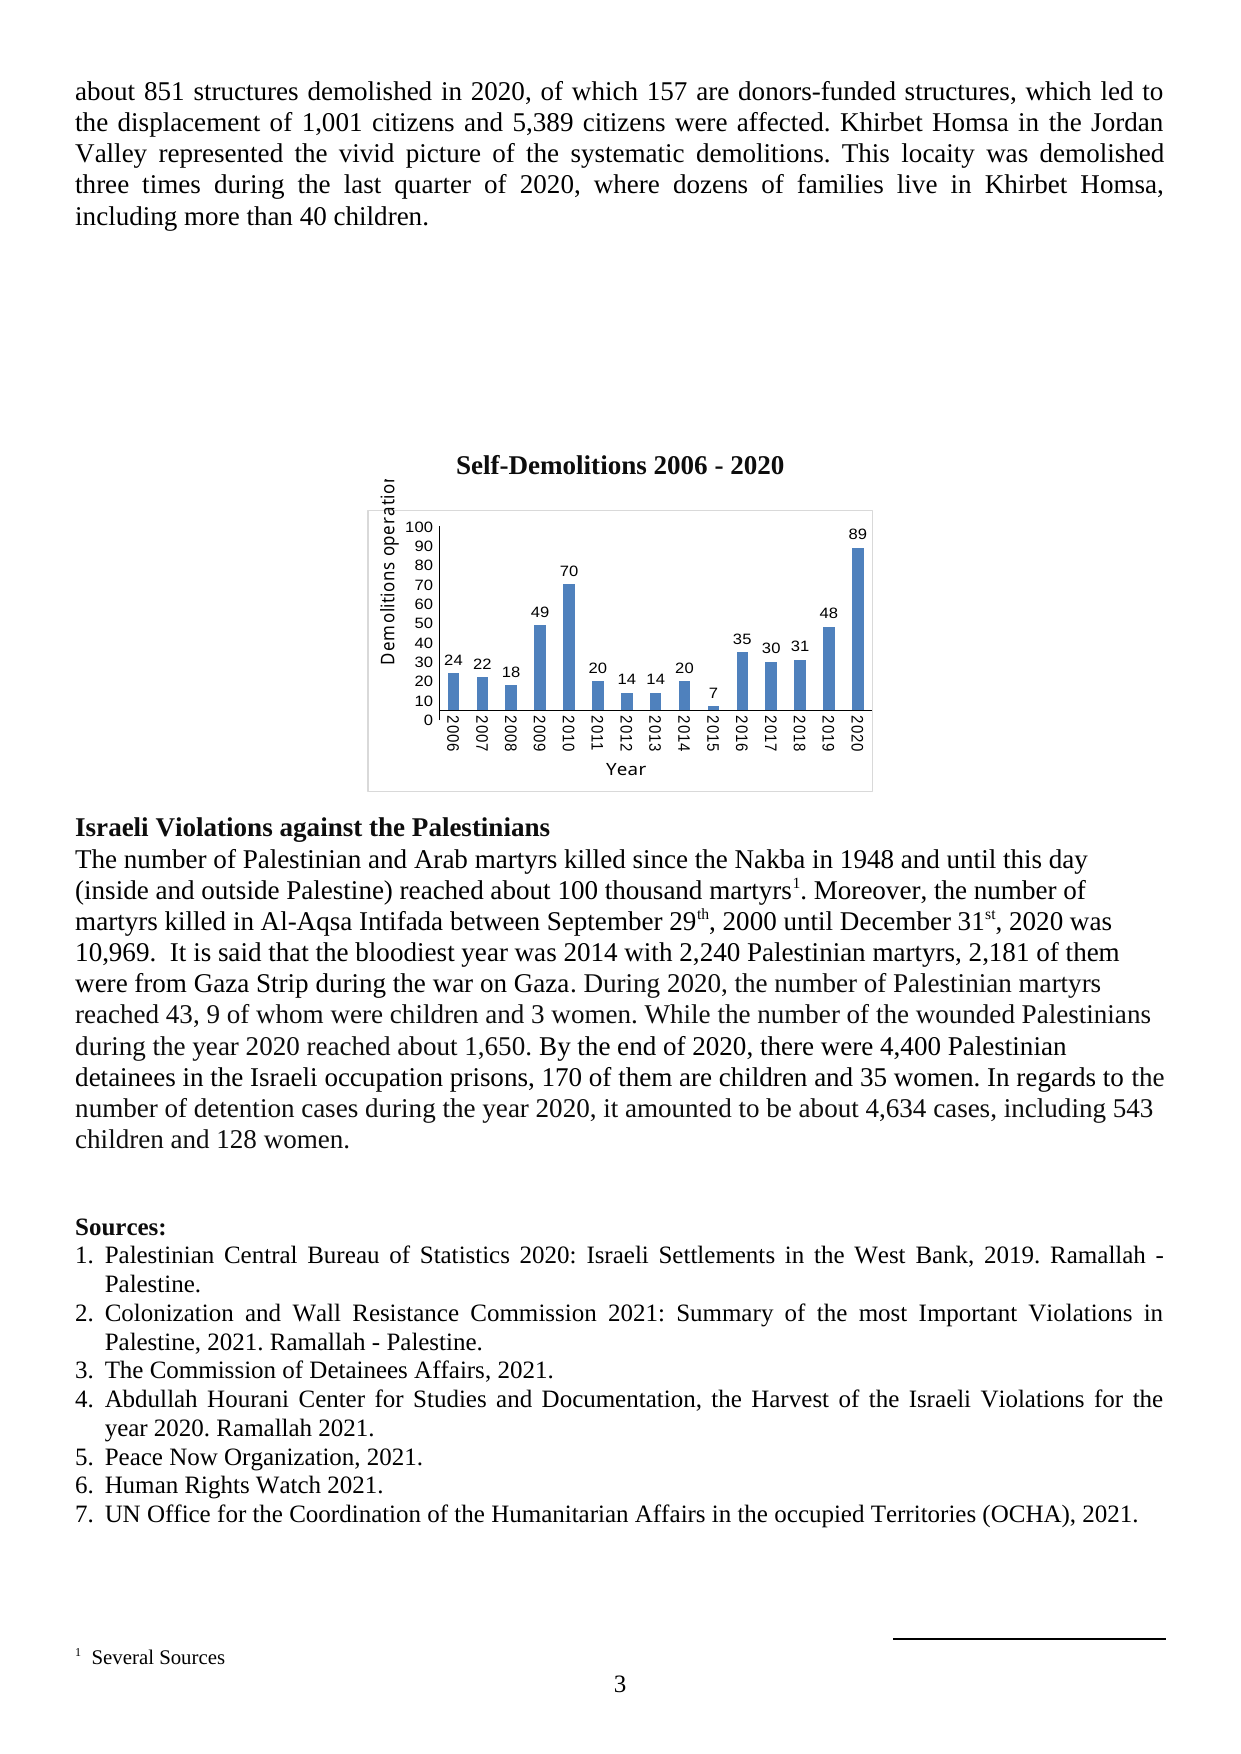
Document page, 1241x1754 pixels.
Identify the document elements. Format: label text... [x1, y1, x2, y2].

list Abdullah Hourani Center for Studies and Documentation, the Harvest of the Israeli Violations for the year 2020. Ramallah 2021. [75, 1384, 1165, 1442]
text Self-Demolitions 2006 - 2020 [75, 449, 1165, 480]
list Human Rights Watch 2021. [75, 1470, 1165, 1499]
list The Commission of Detainees Affairs, 2021. [75, 1355, 1165, 1384]
text Sources: [75, 1212, 1165, 1240]
list Colonization and Wall Resistance Commission 2021: Summary of the most Important Violations in Palestine, 2021. Ramallah - Palestine. [75, 1298, 1165, 1355]
list Palestinian Central Bureau of Statistics 2020: Israeli Settlements in the West Bank, 2019. Ramallah - Palestine. [75, 1240, 1165, 1298]
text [75, 75, 1165, 231]
list Peace Now Organization, 2021. [75, 1442, 1165, 1470]
text Israeli Violations against the Palestinians [75, 812, 1165, 843]
text The number of Palestinian and Arab martyrs killed since the Nakba in 1948 and until this day (inside and outside Palestine) reached about 100 thousand martyrs. Moreover, the number of martyrs killed in Al-Aqsa Intifada between September 29th, 2000 until December 31st, 2020 was 10,969. It is said that the bloodiest year was 2014 with 2,240 Palestinian martyrs, 2,181 of them were from Gaza Strip during the war on Gaza. During 2020, the number of Palestinian martyrs reached 43, 9 of whom were children and 3 women. While the number of the wounded Palestinians during the year 2020 reached about 1,650. By the end of 2020, there were 4,400 Palestinian detainees in the Israeli occupation prisons, 170 of them are children and 35 women. In regards to the number of detention cases during the year 2020, it amounted to be about 4,634 cases, including 543 children and 128 women. [75, 843, 1165, 1154]
list UN Office for the Coordination of the Humanitarian Affairs in the occupied Territories (OCHA), 2021. [75, 1499, 1165, 1528]
